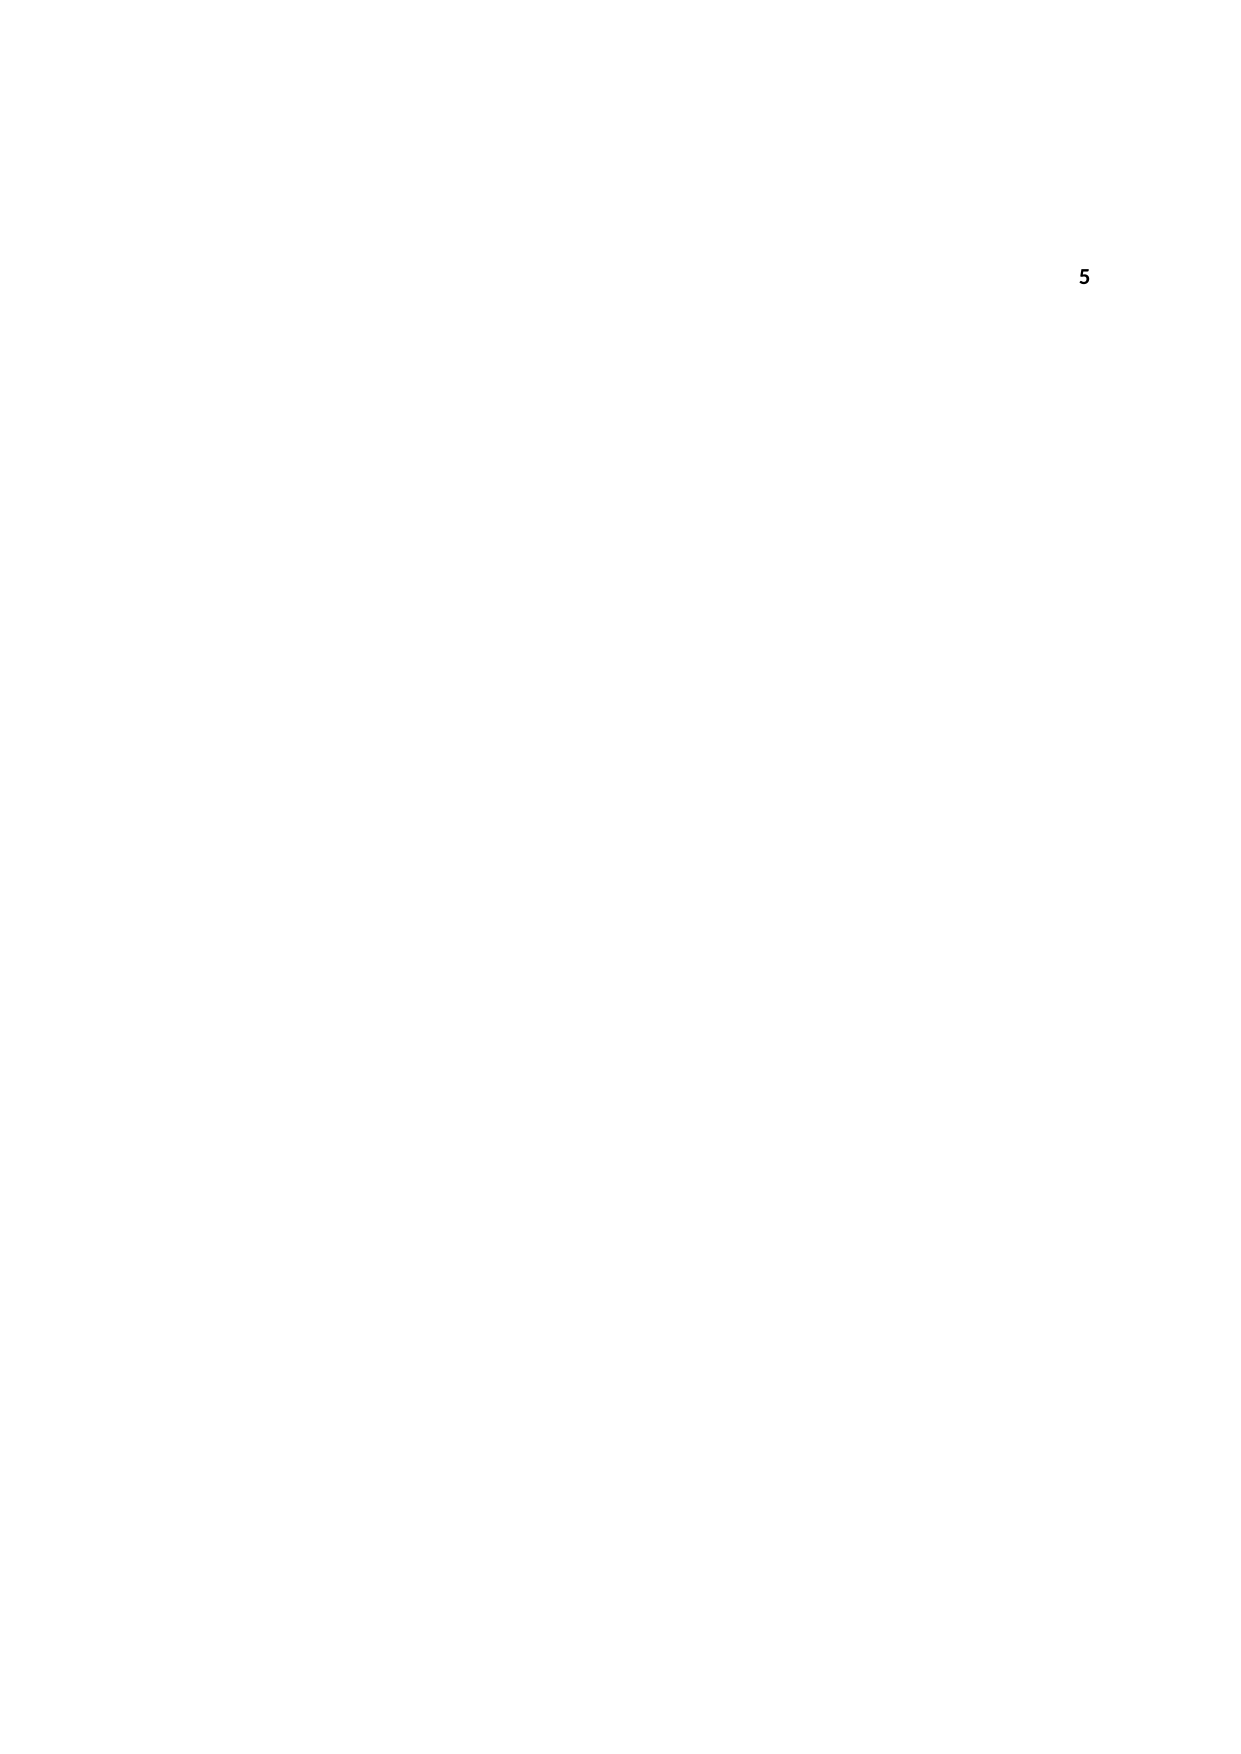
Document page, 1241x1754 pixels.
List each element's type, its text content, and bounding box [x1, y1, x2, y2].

text 5 [150, 262, 1090, 290]
